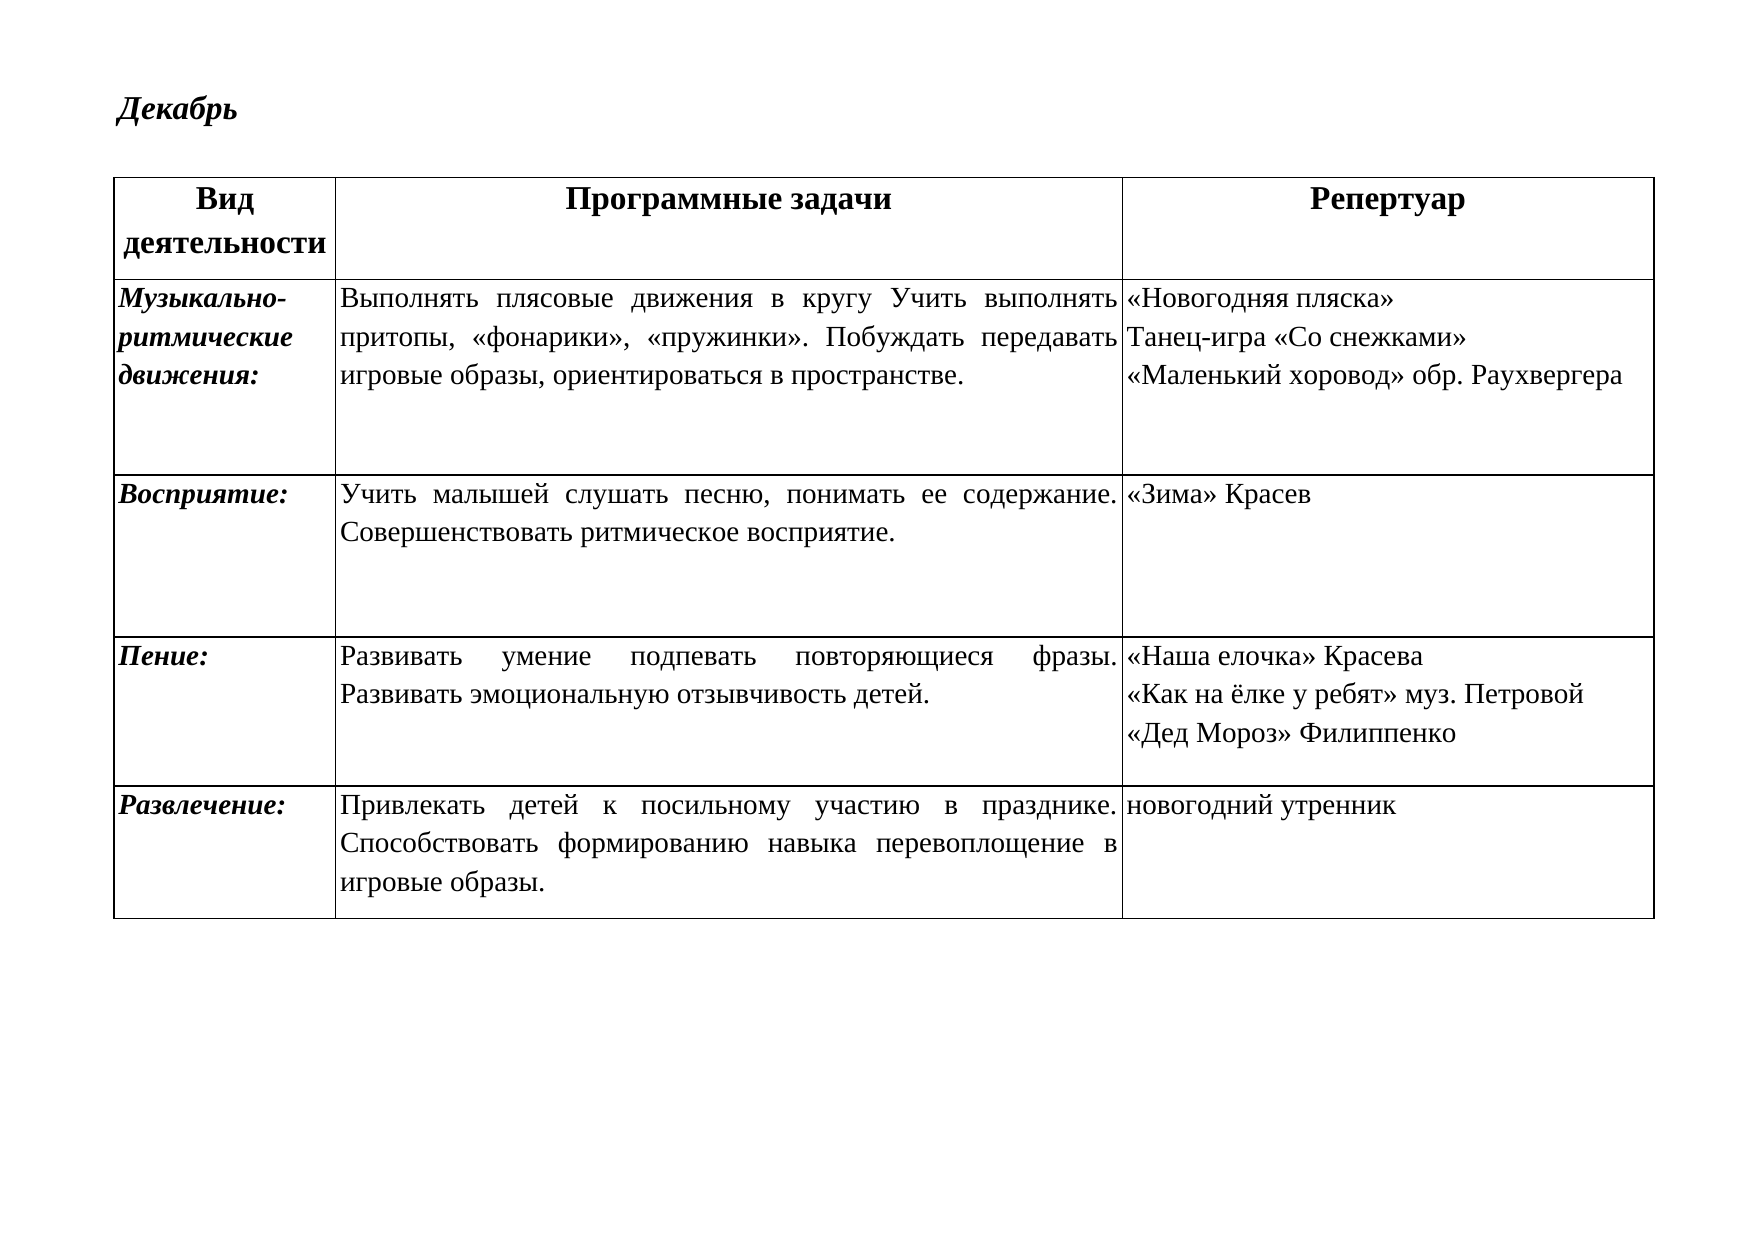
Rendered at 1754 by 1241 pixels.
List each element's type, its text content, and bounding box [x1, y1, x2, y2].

table_cell Развлечение: [115, 787, 335, 917]
table_cell Музыкально-ритмические движения: [115, 280, 335, 474]
table_cell Восприятие: [115, 476, 335, 636]
table_cell «Зима» Красев [1123, 476, 1653, 636]
table_header Программные задачи [336, 178, 1122, 278]
table_cell «Новогодняя пляска» Танец-игра «Со снежками» «Маленький хоровод» обр. Раухвергера [1123, 280, 1653, 474]
table_header Вид деятельности [115, 178, 335, 278]
table_cell Привлекать детей к посильному участию в празднике. Способствовать формированию навыка перевоплощение в игровые образы. [336, 787, 1122, 917]
table_cell новогодний утренник [1123, 787, 1653, 917]
table_cell Учить малышей слушать песню, понимать ее содержание. Совершенствовать ритмическое восприятие. [336, 476, 1122, 636]
table_cell Пение: [115, 638, 335, 785]
table_cell Выполнять плясовые движения в кругу Учить выполнять притопы, «фонарики», «пружинки». Побуждать передавать игровые образы, ориентироваться в пространстве. [336, 280, 1122, 474]
table_cell «Наша елочка» Красева «Как на ёлке у ребят» муз. Петровой «Дед Мороз» Филиппенко [1123, 638, 1653, 785]
table_cell Развивать умение подпевать повторяющиеся фразы. Развивать эмоциональную отзывчивость детей. [336, 638, 1122, 785]
table_header Репертуар [1123, 178, 1653, 278]
text Декабрь [118, 89, 1636, 127]
